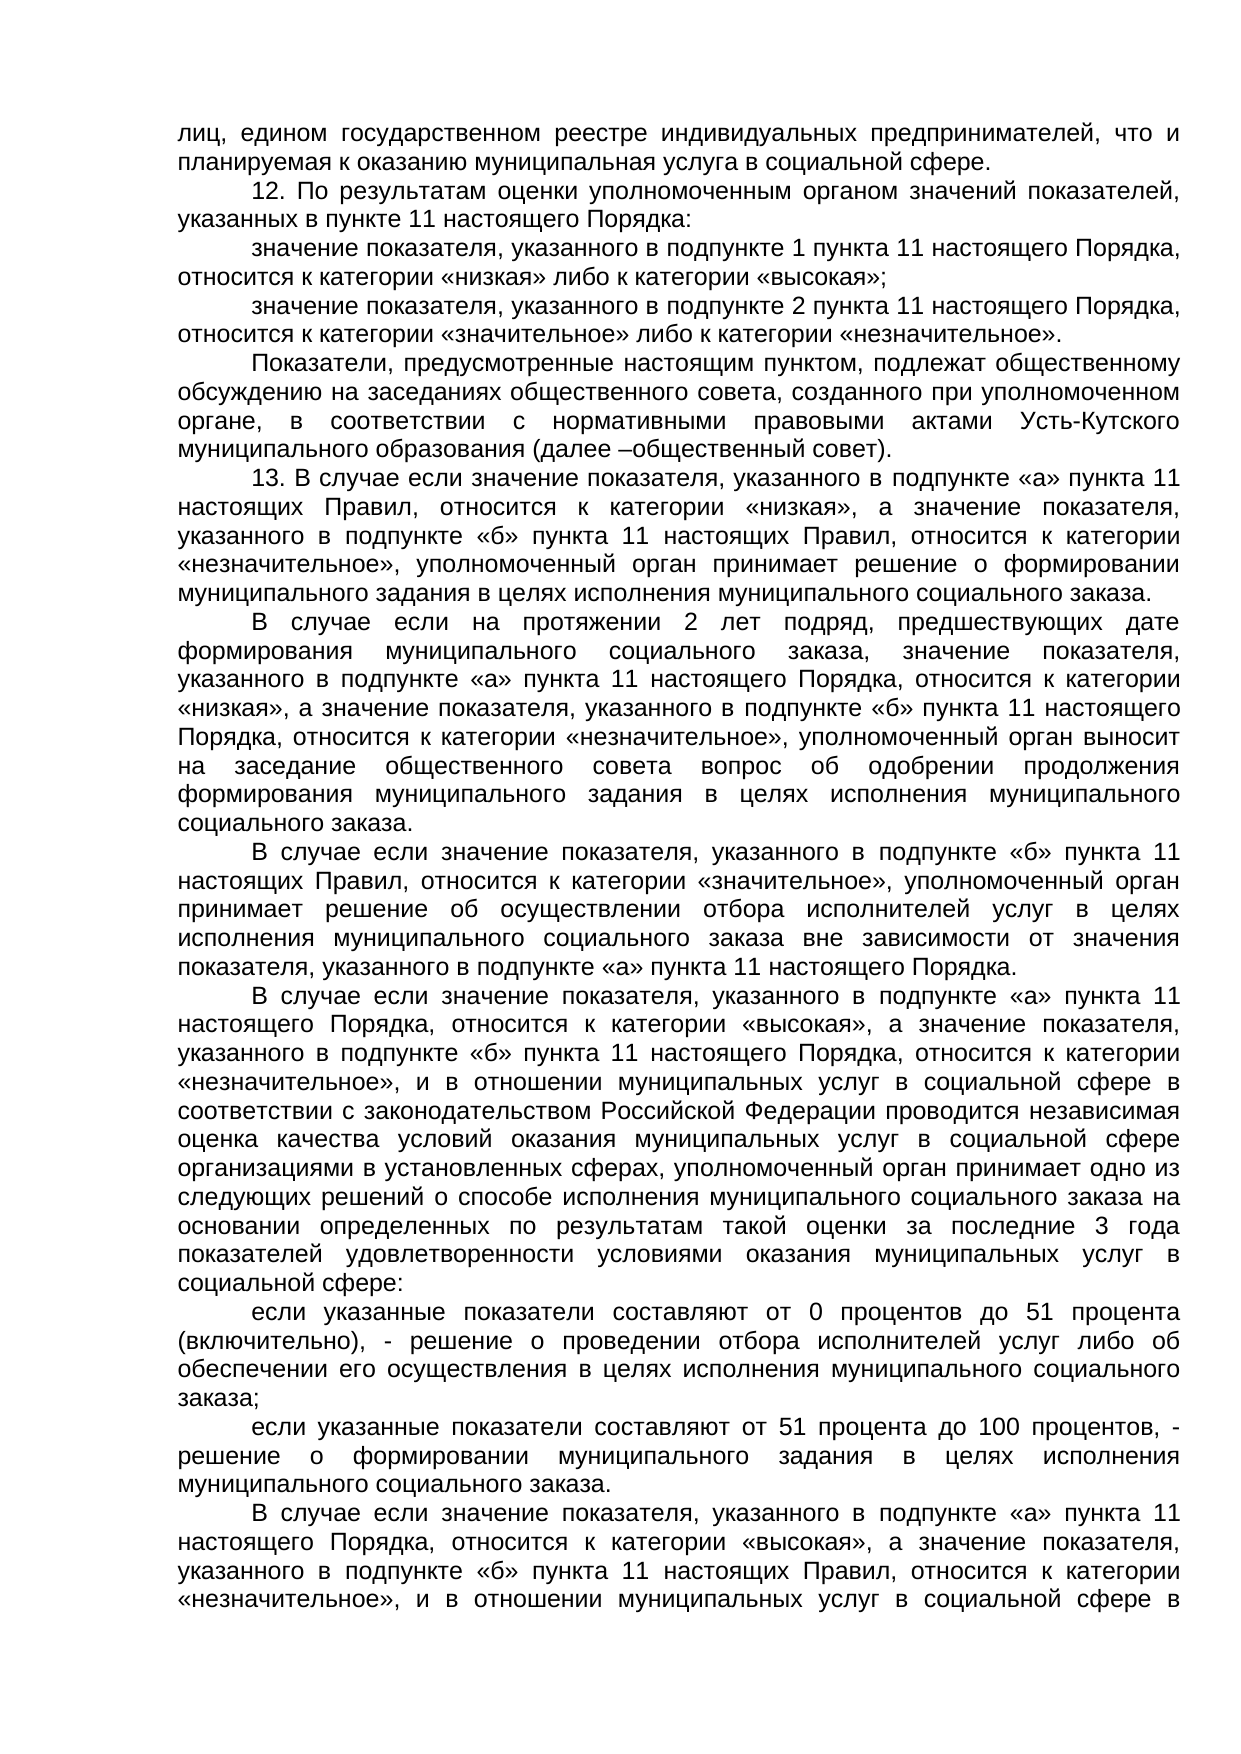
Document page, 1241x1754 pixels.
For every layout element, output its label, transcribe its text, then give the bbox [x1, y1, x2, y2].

text значение показателя, указанного в подпункте 2 пункта 11 настоящего Порядка, относится к категории «значительное» либо к категории «незначительное». [177, 291, 1181, 348]
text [177, 118, 1181, 176]
text если указанные показатели составляют от 0 процентов до 51 процента (включительно), - решение о проведении отбора исполнителей услуг либо об обеспечении его осуществления в целях исполнения муниципального социального заказа; [177, 1297, 1181, 1412]
text В случае если на протяжении 2 лет подряд, предшествующих дате формирования муниципального социального заказа, значение показателя, указанного в подпункте «а» пункта 11 настоящего Порядка, относится к категории «низкая», а значение показателя, указанного в подпункте «б» пункта 11 настоящего Порядка, относится к категории «незначительное», уполномоченный орган выносит на заседание общественного совета вопрос об одобрении продолжения формирования муниципального задания в целях исполнения муниципального социального заказа. [177, 607, 1181, 837]
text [177, 1498, 1181, 1613]
text Показатели, предусмотренные настоящим пунктом, подлежат общественному обсуждению на заседаниях общественного совета, созданного при уполномоченном органе, в соответствии с нормативными правовыми актами Усть-Кутского муниципального образования (далее –общественный совет). [177, 348, 1181, 463]
text В случае если значение показателя, указанного в подпункте «б» пункта 11 настоящих Правил, относится к категории «значительное», уполномоченный орган принимает решение об осуществлении отбора исполнителей услуг в целях исполнения муниципального социального заказа вне зависимости от значения показателя, указанного в подпункте «а» пункта 11 настоящего Порядка. [177, 837, 1181, 981]
text 12. По результатам оценки уполномоченным органом значений показателей, указанных в пункте 11 настоящего Порядка: [177, 176, 1181, 233]
text значение показателя, указанного в подпункте 1 пункта 11 настоящего Порядка, относится к категории «низкая» либо к категории «высокая»; [177, 233, 1181, 291]
text если указанные показатели составляют от 51 процента до 100 процентов, - решение о формировании муниципального задания в целях исполнения муниципального социального заказа. [177, 1412, 1181, 1498]
text 13. В случае если значение показателя, указанного в подпункте «а» пункта 11 настоящих Правил, относится к категории «низкая», а значение показателя, указанного в подпункте «б» пункта 11 настоящих Правил, относится к категории «незначительное», уполномоченный орган принимает решение о формировании муниципального задания в целях исполнения муниципального социального заказа. [177, 463, 1181, 607]
text В случае если значение показателя, указанного в подпункте «а» пункта 11 настоящего Порядка, относится к категории «высокая», а значение показателя, указанного в подпункте «б» пункта 11 настоящего Порядка, относится к категории «незначительное», и в отношении муниципальных услуг в социальной сфере в соответствии с законодательством Российской Федерации проводится независимая оценка качества условий оказания муниципальных услуг в социальной сфере организациями в установленных сферах, уполномоченный орган принимает одно из следующих решений о способе исполнения муниципального социального заказа на основании определенных по результатам такой оценки за последние 3 года показателей удовлетворенности условиями оказания муниципальных услуг в социальной сфере: [177, 981, 1181, 1297]
